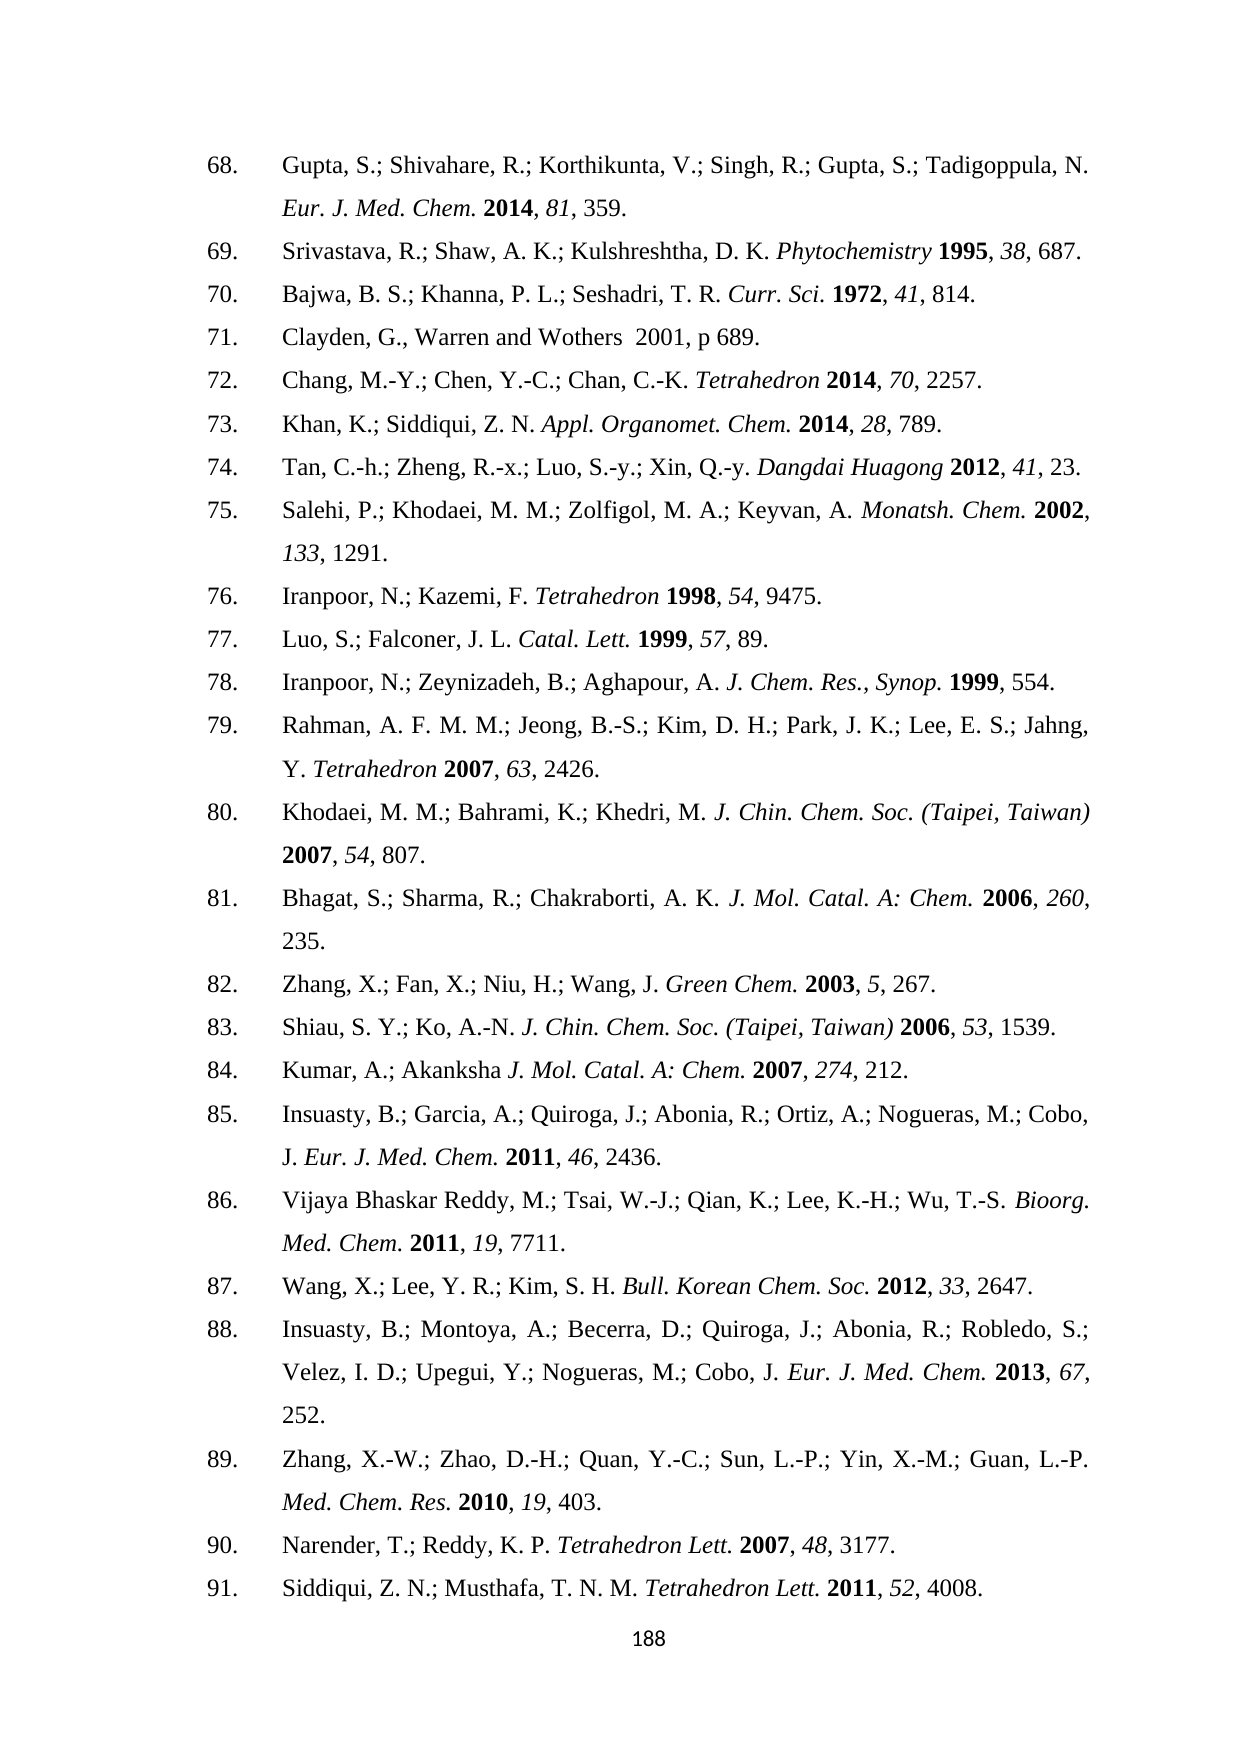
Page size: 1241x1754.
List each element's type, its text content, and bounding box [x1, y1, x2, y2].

text 73. Khan, K.; Siddiqui, Z. N. Appl. Organomet. Chem. 2014, 28, 789. [207, 409, 1090, 437]
text 91. Siddiqui, Z. N.; Musthafa, T. N. M. Tetrahedron Lett. 2011, 52, 4008. [207, 1573, 1090, 1602]
text 83. Shiau, S. Y.; Ko, A.-N. J. Chin. Chem. Soc. (Taipei, Taiwan) 2006, 53, 1539. [207, 1012, 1090, 1041]
text 75. Salehi, P.; Khodaei, M. M.; Zolfigol, M. A.; Keyvan, A. Monatsh. Chem. 2002, 133, 1291. [207, 495, 1090, 567]
text 87. Wang, X.; Lee, Y. R.; Kim, S. H. Bull. Korean Chem. Soc. 2012, 33, 2647. [207, 1271, 1090, 1300]
text 77. Luo, S.; Falconer, J. L. Catal. Lett. 1999, 57, 89. [207, 624, 1090, 653]
text 70. Bajwa, B. S.; Khanna, P. L.; Seshadri, T. R. Curr. Sci. 1972, 41, 814. [207, 279, 1090, 308]
text 86. Vijaya Bhaskar Reddy, M.; Tsai, W.-J.; Qian, K.; Lee, K.-H.; Wu, T.-S. Bioorg. Med. Chem. 2011, 19, 7711. [207, 1185, 1090, 1257]
text 85. Insuasty, B.; Garcia, A.; Quiroga, J.; Abonia, R.; Ortiz, A.; Nogueras, M.; Cobo, J. Eur. J. Med. Chem. 2011, 46, 2436. [207, 1099, 1090, 1171]
text 68. Gupta, S.; Shivahare, R.; Korthikunta, V.; Singh, R.; Gupta, S.; Tadigoppula, N. Eur. J. Med. Chem. 2014, 81, 359. [207, 150, 1090, 222]
text 82. Zhang, X.; Fan, X.; Niu, H.; Wang, J. Green Chem. 2003, 5, 267. [207, 969, 1090, 998]
text 84. Kumar, A.; Akanksha J. Mol. Catal. A: Chem. 2007, 274, 212. [207, 1056, 1090, 1084]
text 72. Chang, M.-Y.; Chen, Y.-C.; Chan, C.-K. Tetrahedron 2014, 70, 2257. [207, 366, 1090, 394]
text 88. Insuasty, B.; Montoya, A.; Becerra, D.; Quiroga, J.; Abonia, R.; Robledo, S.; Velez, I. D.; Upegui, Y.; Nogueras, M.; Cobo, J. Eur. J. Med. Chem. 2013, 67, 252. [207, 1314, 1090, 1429]
text 80. Khodaei, M. M.; Bahrami, K.; Khedri, M. J. Chin. Chem. Soc. (Taipei, Taiwan) 2007, 54, 807. [207, 797, 1090, 869]
text 76. Iranpoor, N.; Kazemi, F. Tetrahedron 1998, 54, 9475. [207, 581, 1090, 610]
text 90. Narender, T.; Reddy, K. P. Tetrahedron Lett. 2007, 48, 3177. [207, 1530, 1090, 1559]
text 74. Tan, C.-h.; Zheng, R.-x.; Luo, S.-y.; Xin, Q.-y. Dangdai Huagong 2012, 41, 23. [207, 452, 1090, 481]
text 89. Zhang, X.-W.; Zhao, D.-H.; Quan, Y.-C.; Sun, L.-P.; Yin, X.-M.; Guan, L.-P. Med. Chem. Res. 2010, 19, 403. [207, 1444, 1090, 1516]
text 81. Bhagat, S.; Sharma, R.; Chakraborti, A. K. J. Mol. Catal. A: Chem. 2006, 260, 235. [207, 883, 1090, 955]
text 71. Clayden, G., Warren and Wothers 2001, p 689. [207, 322, 1090, 351]
text 78. Iranpoor, N.; Zeynizadeh, B.; Aghapour, A. J. Chem. Res., Synop. 1999, 554. [207, 667, 1090, 696]
text 69. Srivastava, R.; Shaw, A. K.; Kulshreshtha, D. K. Phytochemistry 1995, 38, 687. [207, 236, 1090, 265]
text 79. Rahman, A. F. M. M.; Jeong, B.-S.; Kim, D. H.; Park, J. K.; Lee, E. S.; Jahng, Y. Tetrahedron 2007, 63, 2426. [207, 711, 1090, 782]
